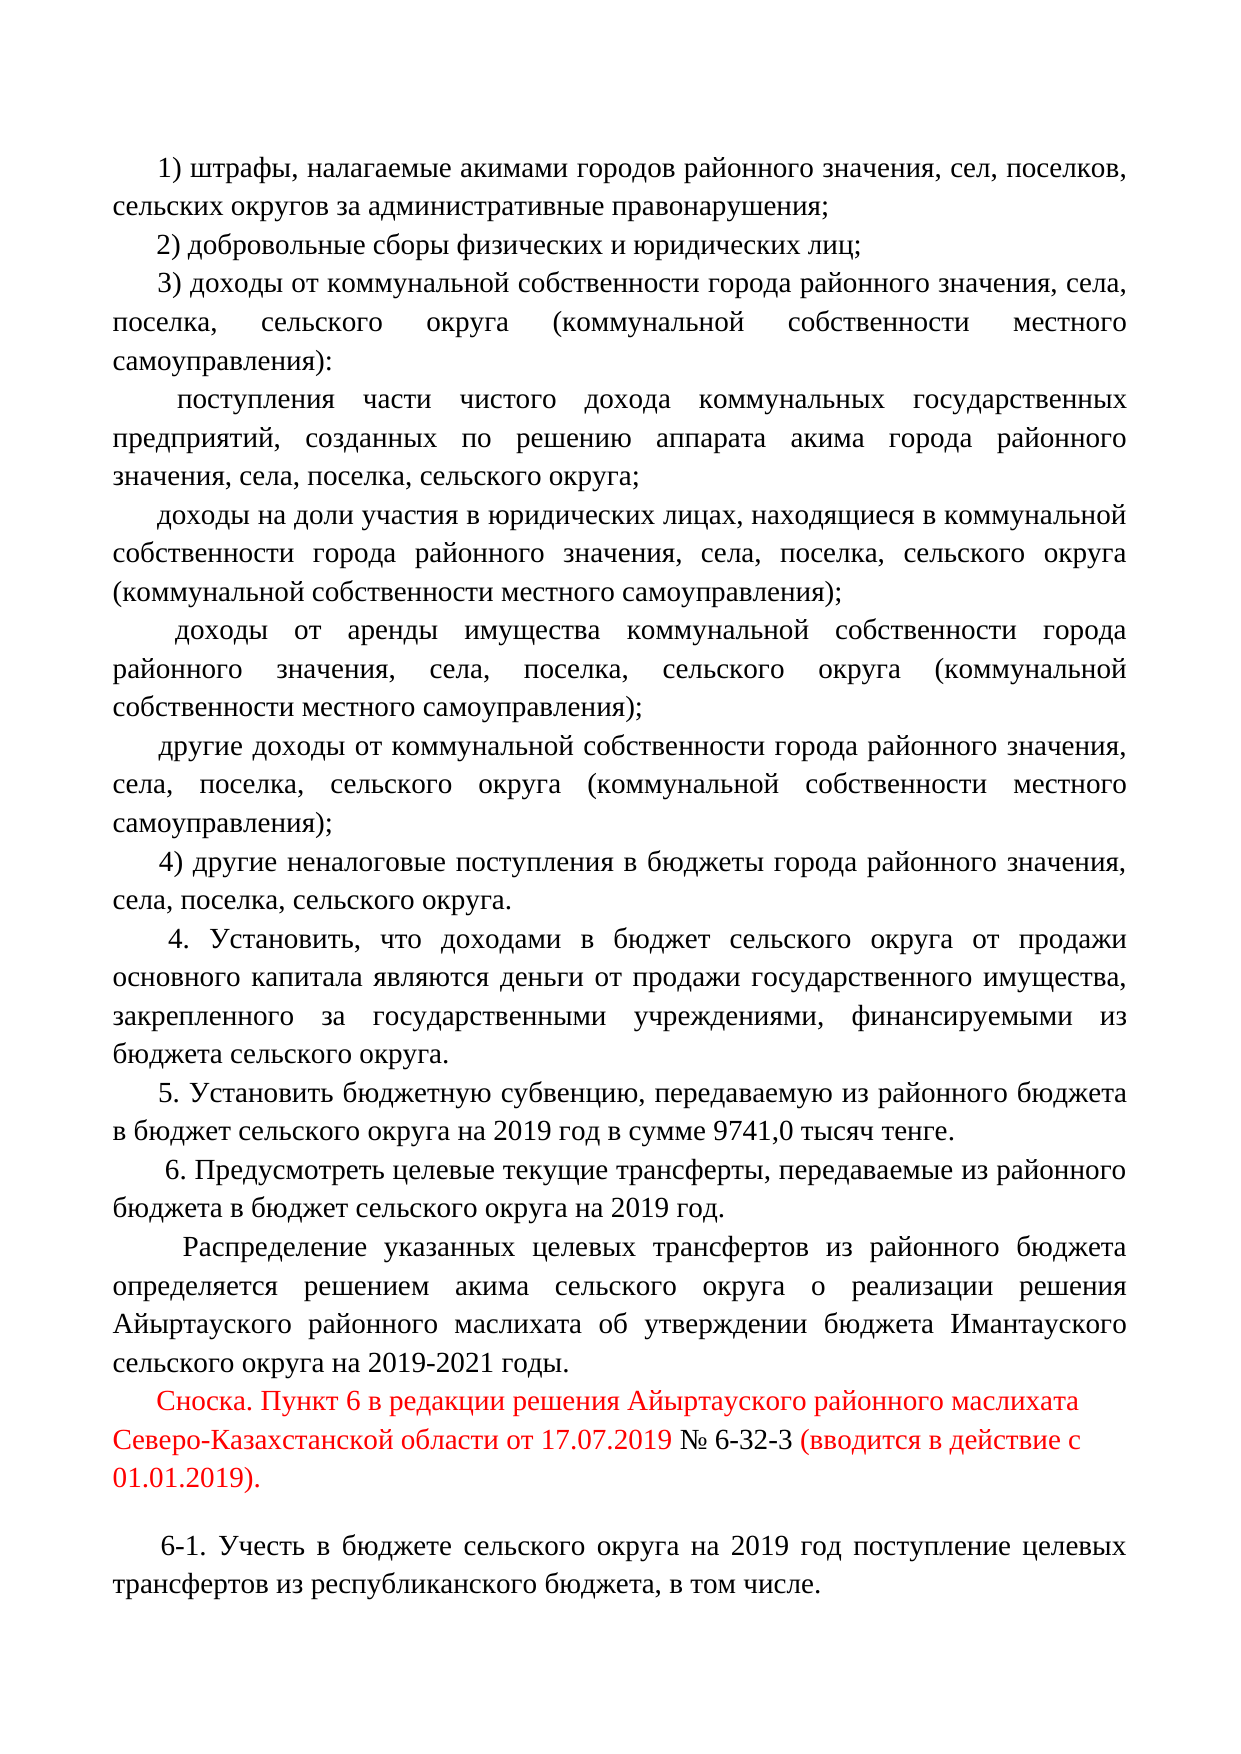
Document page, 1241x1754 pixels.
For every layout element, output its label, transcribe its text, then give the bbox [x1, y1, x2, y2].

text 2) добровольные сборы физических и юридических лиц; [112, 227, 1128, 261]
text поступления части чистого дохода коммунальных государственных предприятий, созданных по решению аппарата акима города районного значения, села, поселка, сельского округа; [112, 381, 1128, 492]
text 4) другие неналоговые поступления в бюджеты города районного значения, села, поселка, сельского округа. [112, 844, 1128, 916]
text 6-1. Учесть в бюджете сельского округа на 2019 год поступление целевых трансфертов из республиканского бюджета, в том числе. [112, 1528, 1128, 1600]
text 3) доходы от коммунальной собственности города районного значения, села, поселка, сельского округа (коммунальной собственности местного самоуправления): [112, 266, 1128, 376]
text 6. Предусмотреть целевые текущие трансферты, передаваемые из районного бюджета в бюджет сельского округа на 2019 год. [112, 1152, 1128, 1224]
text доходы на доли участия в юридических лицах, находящиеся в коммунальной собственности города районного значения, села, поселка, сельского округа (коммунальной собственности местного самоуправления); [112, 497, 1128, 607]
text доходы от аренды имущества коммунальной собственности города районного значения, села, поселка, сельского округа (коммунальной собственности местного самоуправления); [112, 612, 1128, 723]
text 5. Установить бюджетную субвенцию, передаваемую из районного бюджета в бюджет сельского округа на 2019 год в сумме 9741,0 тысяч тенге. [112, 1075, 1128, 1147]
text 4. Установить, что доходами в бюджет сельского округа от продажи основного капитала являются деньги от продажи государственного имущества, закрепленного за государственными учреждениями, финансируемыми из бюджета сельского округа. [112, 921, 1128, 1070]
text другие доходы от коммунальной собственности города районного значения, села, поселка, сельского округа (коммунальной собственности местного самоуправления); [112, 728, 1128, 839]
text 1) штрафы, налагаемые акимами городов районного значения, сел, поселков, сельских округов за административные правонарушения; [112, 150, 1128, 222]
text Распределение указанных целевых трансфертов из районного бюджета определяется решением акима сельского округа о реализации решения Айыртауского районного маслихата об утверждении бюджета Имантауского сельского округа на 2019-2021 годы. [112, 1229, 1128, 1378]
text Сноска. Пункт 6 в редакции решения Айыртауского районного маслихата Северо-Казахстанской области от 17.07.2019 № 6-32-3 (вводится в действие с 01.01.2019). [112, 1383, 1128, 1524]
